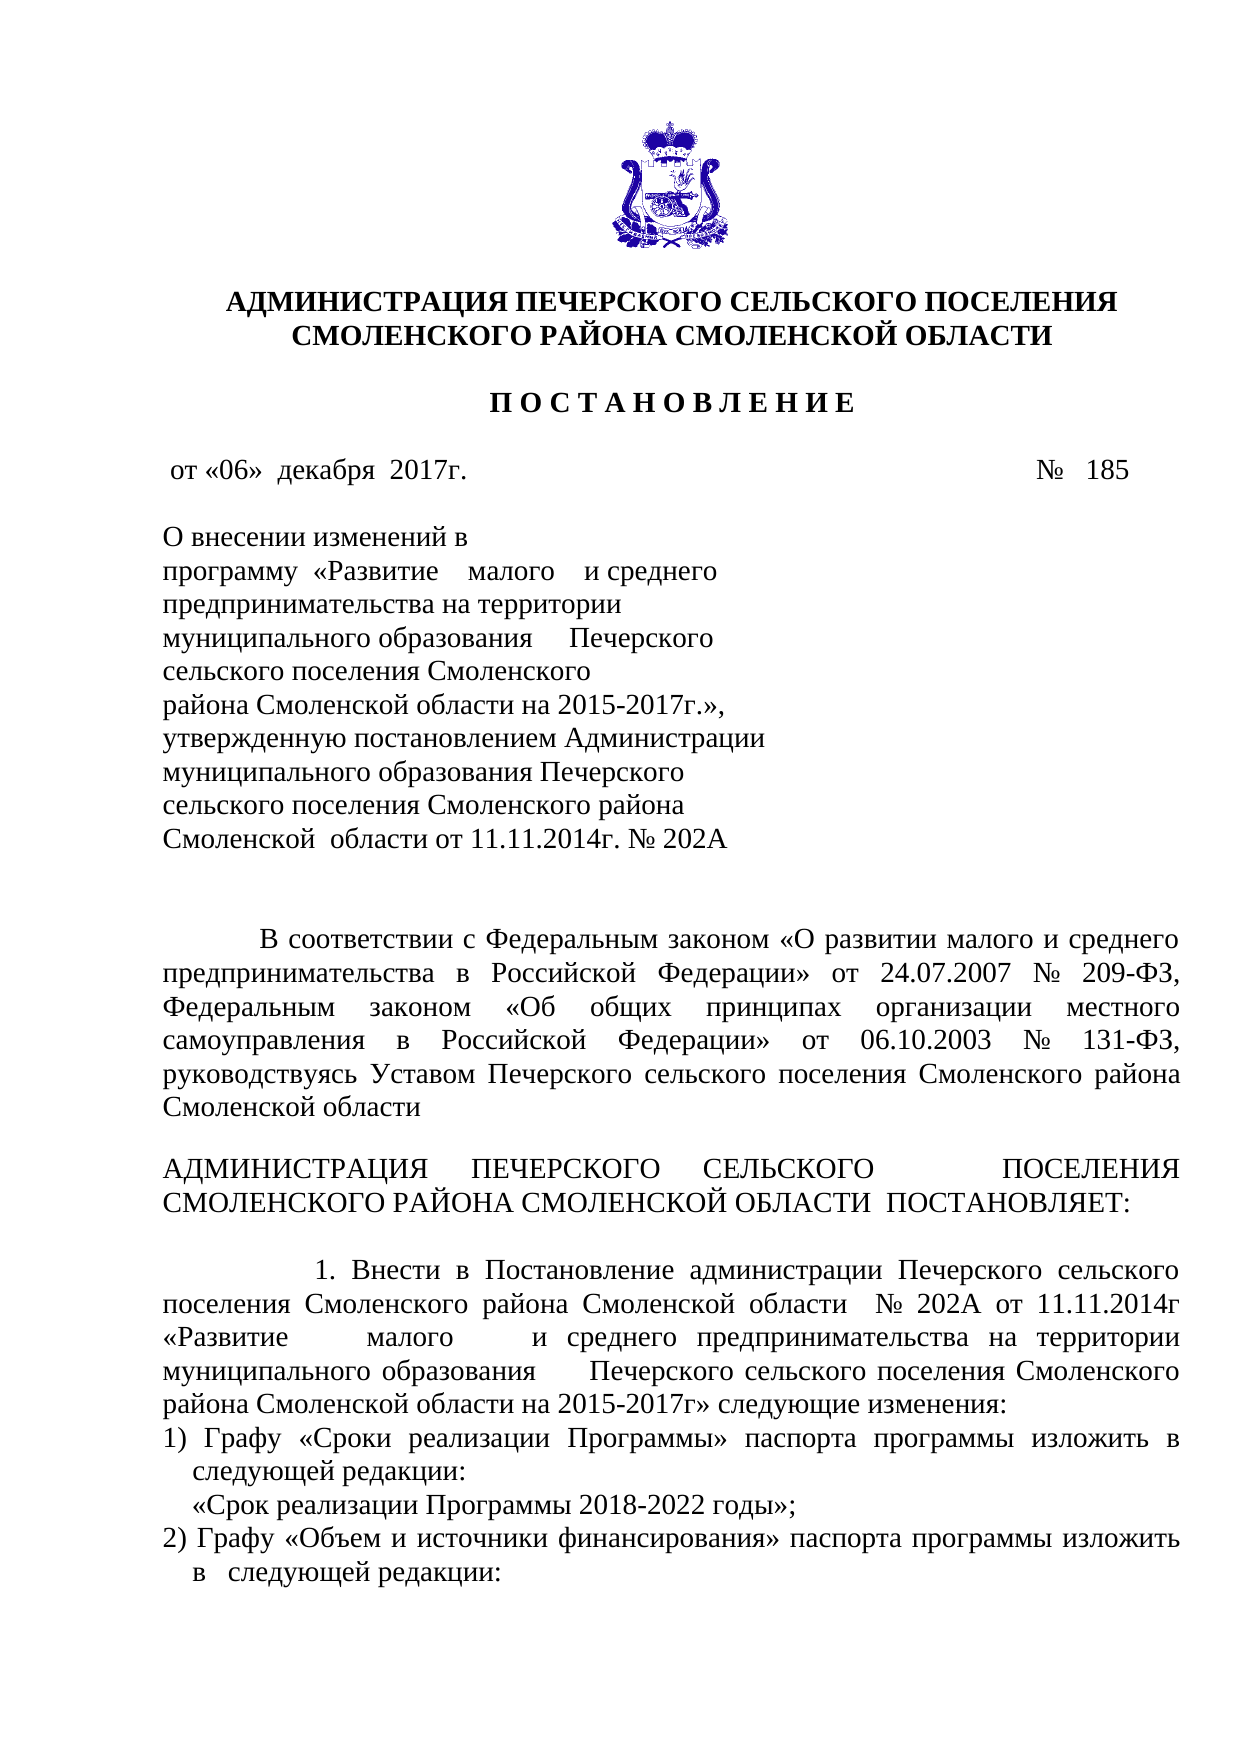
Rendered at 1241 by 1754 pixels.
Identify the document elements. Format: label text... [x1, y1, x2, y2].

text АДМИНИСТРАЦИЯ ПЕЧЕРСКОГО СЕЛЬСКОГО ПОСЕЛЕНИЯ [162, 284, 1181, 318]
text от «06» декабря 2017г. № 185 [162, 452, 1181, 486]
text О внесении изменений в [162, 519, 1181, 553]
text утвержденную постановлением Администрации [162, 720, 1181, 754]
text Смоленской области от 11.11.2014г. № 202А [162, 821, 1181, 854]
text 2) Графу «Объем и источники финансирования» паспорта программы изложить в следующей редакции: [162, 1521, 1181, 1588]
text муниципального образования Печерского [162, 754, 1181, 787]
text СМОЛЕНСКОГО РАЙОНА СМОЛЕНСКОЙ ОБЛАСТИ [162, 318, 1181, 351]
text сельского поселения Смоленского района [162, 787, 1181, 821]
text сельского поселения Смоленского [162, 653, 1181, 687]
text 1. Внести в Постановление администрации Печерского сельского поселения Смоленского района Смоленской области № 202А от 11.11.2014г «Развитие малого и среднего предпринимательства на территории муниципального образования Печерского сельского поселения Смоленского района Смоленской области на 2015-2017г» следующие изменения: [162, 1252, 1181, 1420]
text района Смоленской области на 2015-2017г.», [162, 687, 1181, 720]
text П О С Т А Н О В Л Е Н И Е [162, 385, 1181, 418]
text В соответствии с Федеральным законом «О развитии малого и среднего предпринимательства в Российской Федерации» от 24.07.2007 № 209-ФЗ, Федеральным законом «Об общих принципах организации местного самоуправления в Российской Федерации» от 06.10.2003 № 131-ФЗ, руководствуясь Уставом Печерского сельского поселения Смоленского района Смоленской области [162, 922, 1181, 1123]
text 1) Графу «Сроки реализации Программы» паспорта программы изложить в следующей редакции: [162, 1420, 1181, 1487]
text «Срок реализации Программы 2018-2022 годы»; [162, 1487, 1181, 1521]
picture [611, 118, 733, 256]
text предпринимательства на территории [162, 586, 1181, 620]
text программу «Развитие малого и среднего [162, 553, 1181, 586]
text муниципального образования Печерского [162, 620, 1181, 653]
text АДМИНИСТРАЦИЯ ПЕЧЕРСКОГО СЕЛЬСКОГО ПОСЕЛЕНИЯ СМОЛЕНСКОГО РАЙОНА СМОЛЕНСКОЙ ОБЛАСТИ ПОСТАНОВЛЯЕТ: [162, 1152, 1181, 1219]
